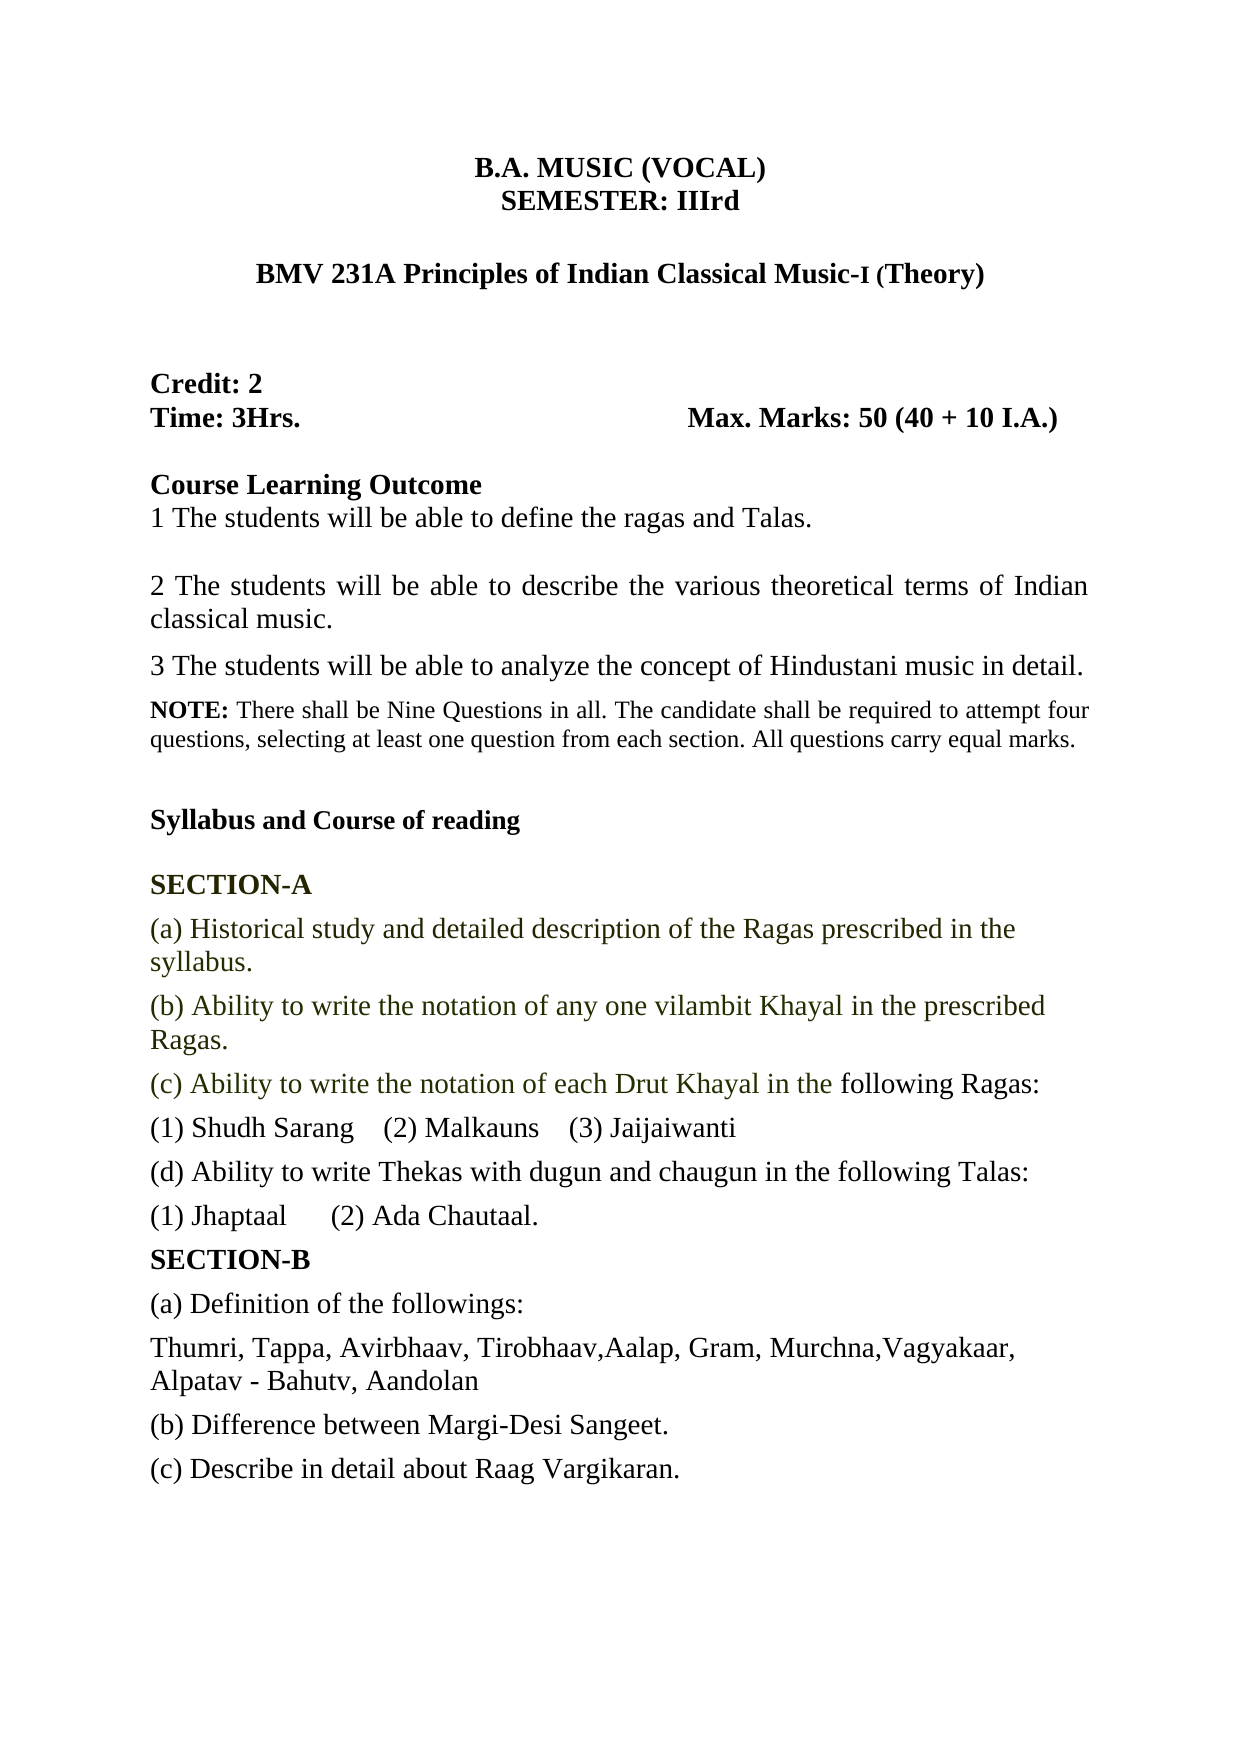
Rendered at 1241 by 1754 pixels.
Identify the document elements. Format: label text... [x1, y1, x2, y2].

text BMV 231A Principles of Indian Classical Music-I (Theory) [150, 256, 1090, 290]
text Course Learning Outcome [150, 467, 1090, 501]
text Time: 3Hrs. Max. Marks: 50 (40 + 10 I.A.) [150, 400, 1090, 433]
text (b) Ability to write the notation of any one vilambit Khayal in the prescribed Ragas. [150, 988, 1090, 1056]
text (c) Describe in detail about Raag Vargikaran. [150, 1451, 1090, 1485]
text SEMESTER: IIIrd [150, 183, 1090, 217]
text NOTE: There shall be Nine Questions in all. The candidate shall be required to attempt four questions, selecting at least one question from each section. All questions carry equal marks. [150, 695, 1090, 753]
text SECTION-A [150, 867, 1090, 901]
text (1) Shudh Sarang (2) Malkauns (3) Jaijaiwanti [150, 1110, 1090, 1143]
text (a) Definition of the followings: [150, 1286, 1090, 1319]
text Thumri, Tappa, Avirbhaav, Tirobhaav,Aalap, Gram, Murchna,Vagyakaar, Alpatav - Bahutv, Aandolan [150, 1330, 1090, 1397]
text SECTION-B [150, 1242, 1090, 1275]
text (1) Jhaptaal (2) Ada Chautaal. [150, 1198, 1090, 1231]
text 3 The students will be able to analyze the concept of Hindustani music in detail. [150, 648, 1090, 682]
text B.A. MUSIC (VOCAL) [150, 150, 1090, 183]
text (d) Ability to write Thekas with dugun and chaugun in the following Talas: [150, 1154, 1090, 1187]
text 2 The students will be able to describe the various theoretical terms of Indian classical music. [150, 568, 1090, 635]
text Syllabus and Course of reading [150, 802, 1090, 836]
text (b) Difference between Margi-Desi Sangeet. [150, 1407, 1090, 1441]
text (a) Historical study and detailed description of the Ragas prescribed in the syllabus. [150, 911, 1090, 978]
text (c) Ability to write the notation of each Drut Khayal in the following Ragas: [150, 1066, 1090, 1099]
text 1 The students will be able to define the ragas and Talas. [150, 501, 1090, 534]
text Credit: 2 [150, 366, 1090, 400]
